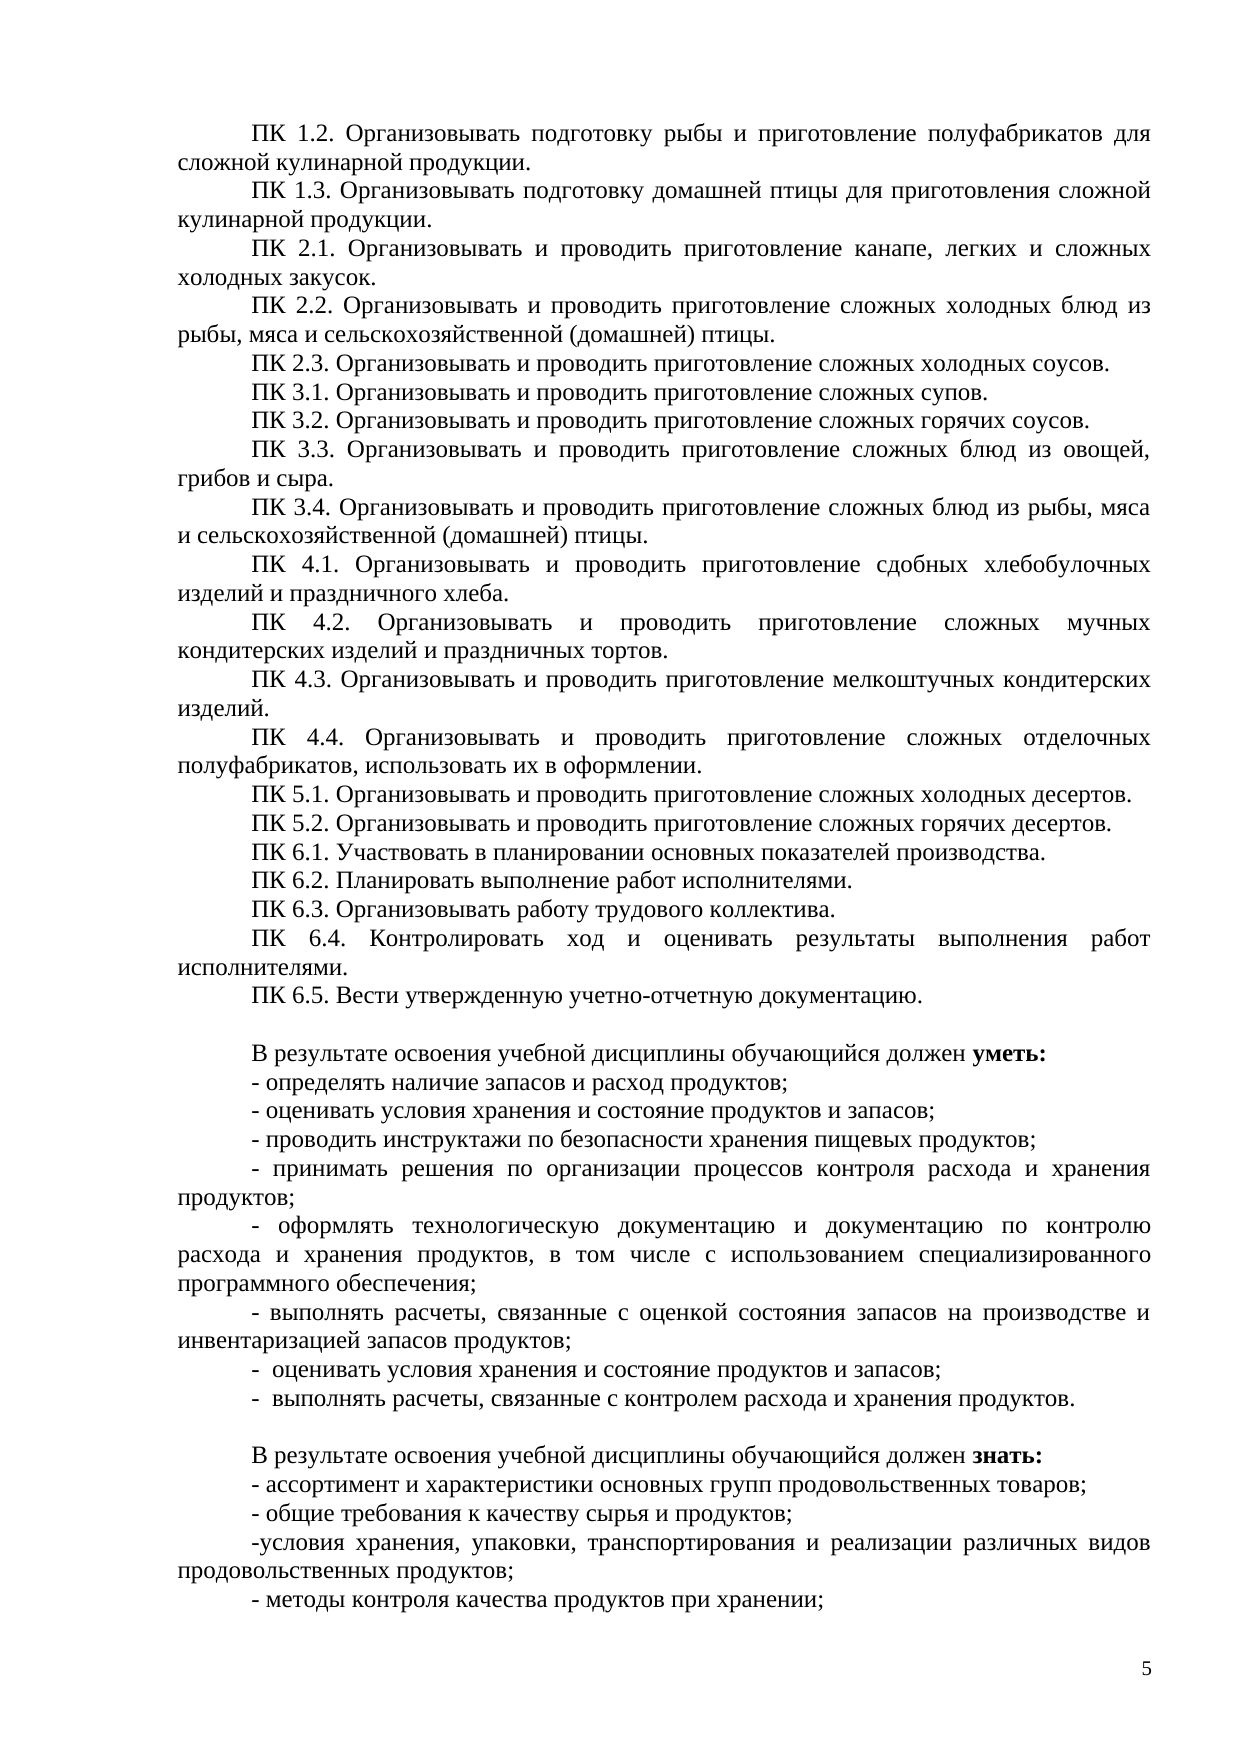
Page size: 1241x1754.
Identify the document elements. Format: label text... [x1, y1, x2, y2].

text ПК 3.3. Организовывать и проводить приготовление сложных блюд из овощей, грибов и сыра. [177, 434, 1152, 492]
text ПК 3.1. Организовывать и проводить приготовление сложных супов. [177, 377, 1152, 406]
text ПК 2.2. Организовывать и проводить приготовление сложных холодных блюд из рыбы, мяса и сельскохозяйственной (домашней) птицы. [177, 291, 1152, 348]
text - общие требования к качеству сырья и продуктов; [177, 1498, 1152, 1527]
text ПК 3.4. Организовывать и проводить приготовление сложных блюд из рыбы, мяса и сельскохозяйственной (домашней) птицы. [177, 492, 1152, 549]
text ПК 6.4. Контролировать ход и оценивать результаты выполнения работ исполнителями. [177, 923, 1152, 981]
text В результате освоения учебной дисциплины обучающийся должен знать: [177, 1441, 1152, 1469]
text - оценивать условия хранения и состояние продуктов и запасов; [177, 1354, 1152, 1383]
text ПК 2.3. Организовывать и проводить приготовление сложных холодных соусов. [177, 348, 1152, 377]
text ПК 4.1. Организовывать и проводить приготовление сдобных хлебобулочных изделий и праздничного хлеба. [177, 549, 1152, 607]
text В результате освоения учебной дисциплины обучающийся должен уметь: [177, 1038, 1152, 1067]
text ПК 6.5. Вести утвержденную учетно-отчетную документацию. [177, 981, 1152, 1009]
text ПК 4.4. Организовывать и проводить приготовление сложных отделочных полуфабрикатов, использовать их в оформлении. [177, 722, 1152, 779]
text - проводить инструктажи по безопасности хранения пищевых продуктов; [177, 1124, 1152, 1153]
text ПК 1.2. Организовывать подготовку рыбы и приготовление полуфабрикатов для сложной кулинарной продукции. [177, 118, 1152, 176]
text - оценивать условия хранения и состояние продуктов и запасов; [177, 1096, 1152, 1124]
text ПК 6.1. Участвовать в планировании основных показателей производства. [177, 837, 1152, 866]
text ПК 6.3. Организовывать работу трудового коллектива. [177, 894, 1152, 923]
text ПК 5.1. Организовывать и проводить приготовление сложных холодных десертов. [177, 779, 1152, 808]
text - выполнять расчеты, связанные с оценкой состояния запасов на производстве и инвентаризацией запасов продуктов; [177, 1297, 1152, 1354]
text - оформлять технологическую документацию и документацию по контролю расхода и хранения продуктов, в том числе с использованием специализированного программного обеспечения; [177, 1211, 1152, 1297]
text - определять наличие запасов и расход продуктов; [177, 1067, 1152, 1096]
text - выполнять расчеты, связанные с контролем расхода и хранения продуктов. [177, 1383, 1152, 1412]
text -условия хранения, упаковки, транспортирования и реализации различных видов продовольственных продуктов; [177, 1527, 1152, 1584]
text - ассортимент и характеристики основных групп продовольственных товаров; [177, 1469, 1152, 1498]
text ПК 3.2. Организовывать и проводить приготовление сложных горячих соусов. [177, 406, 1152, 434]
text - методы контроля качества продуктов при хранении; [177, 1584, 1152, 1613]
text ПК 2.1. Организовывать и проводить приготовление канапе, легких и сложных холодных закусок. [177, 233, 1152, 291]
text - принимать решения по организации процессов контроля расхода и хранения продуктов; [177, 1153, 1152, 1211]
text ПК 1.3. Организовывать подготовку домашней птицы для приготовления сложной кулинарной продукции. [177, 176, 1152, 233]
text ПК 4.2. Организовывать и проводить приготовление сложных мучных кондитерских изделий и праздничных тортов. [177, 607, 1152, 664]
text ПК 5.2. Организовывать и проводить приготовление сложных горячих десертов. [177, 808, 1152, 837]
text ПК 6.2. Планировать выполнение работ исполнителями. [177, 866, 1152, 894]
text ПК 4.3. Организовывать и проводить приготовление мелкоштучных кондитерских изделий. [177, 664, 1152, 722]
